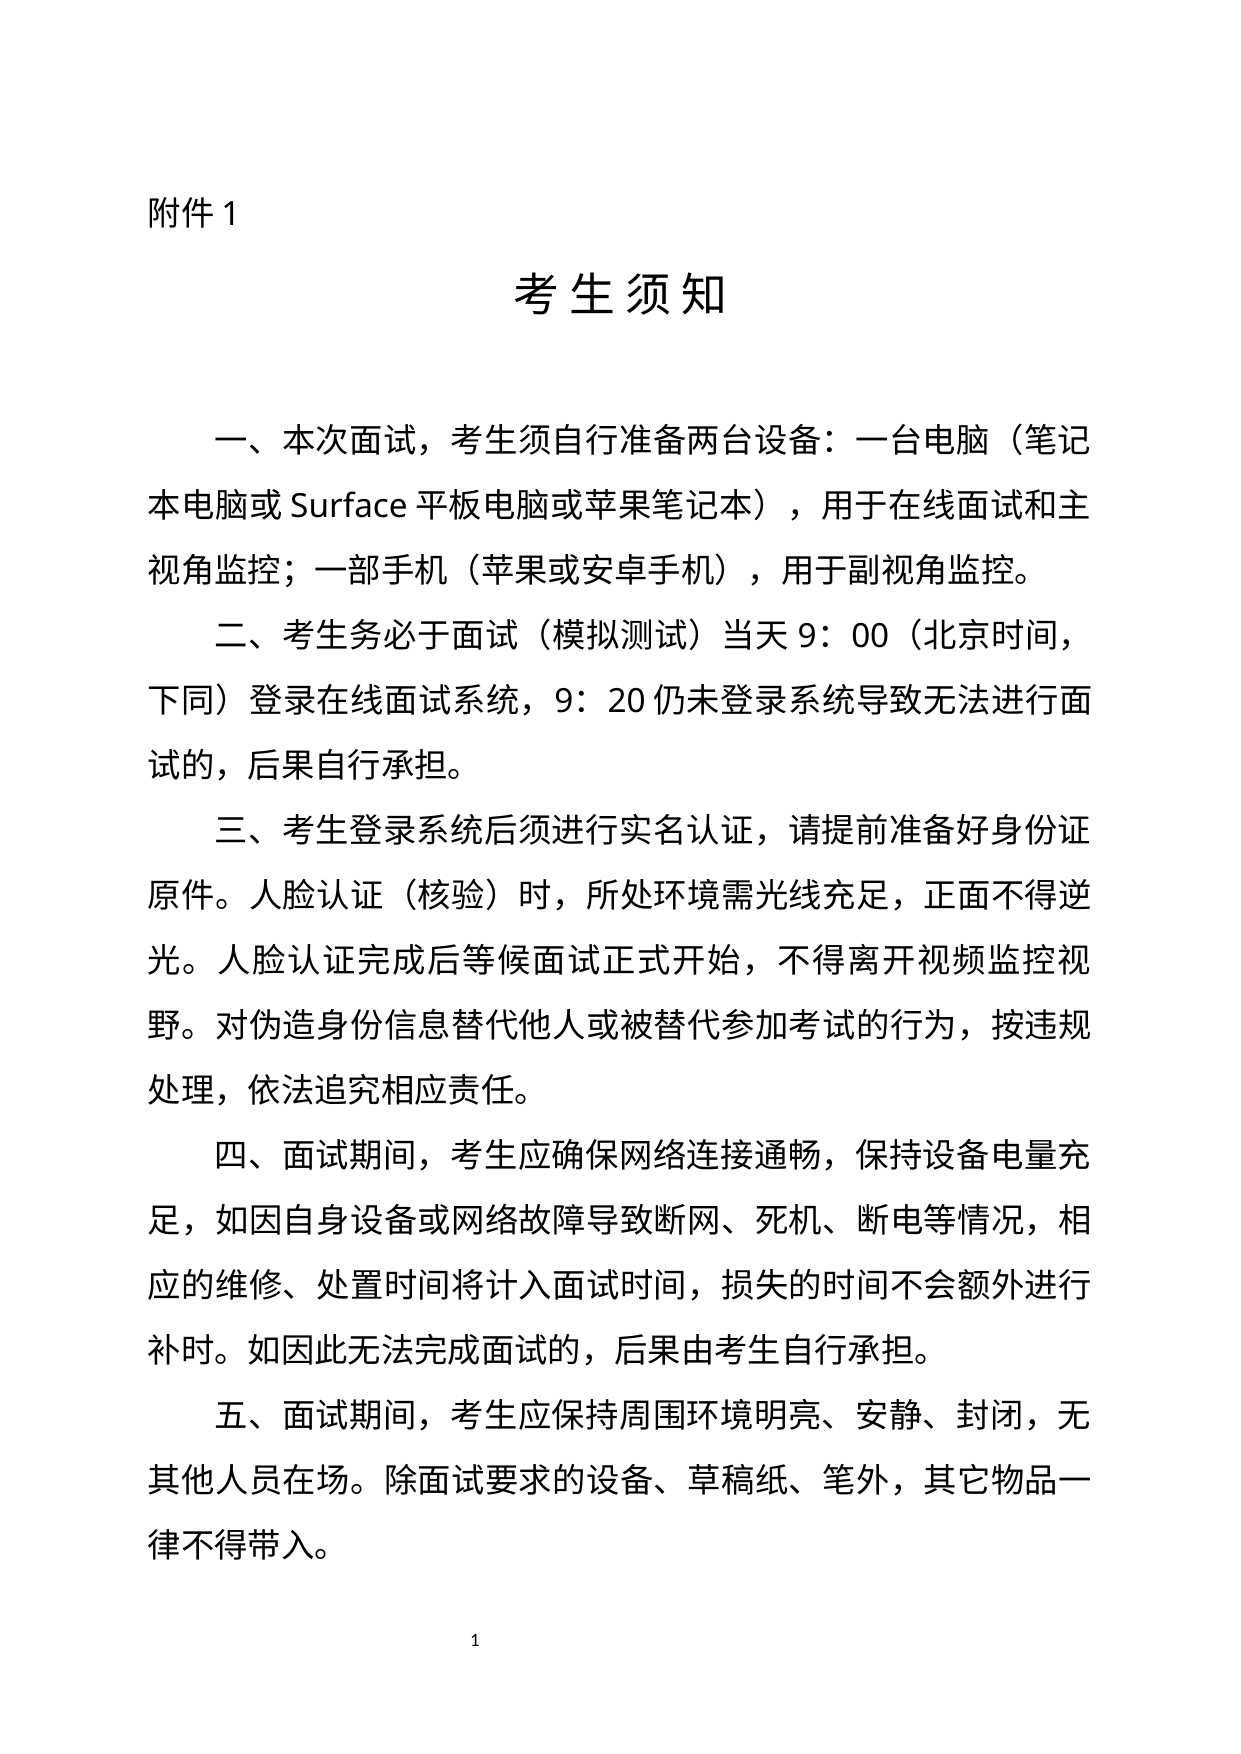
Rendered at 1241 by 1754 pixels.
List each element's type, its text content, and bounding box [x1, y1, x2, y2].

text 一、本次面试，考生须自行准备两台设备：一台电脑（笔记本电脑或Surface平板电脑或苹果笔记本），用于在线面试和主视角监控；一部手机（苹果或安卓手机），用于副视角监控。 [148, 406, 1093, 601]
text 考 生 须 知 [148, 243, 1093, 341]
text 三、考生登录系统后须进行实名认证，请提前准备好身份证原件。人脸认证（核验）时，所处环境需光线充足，正面不得逆光。人脸认证完成后等候面试正式开始，不得离开视频监控视野。对伪造身份信息替代他人或被替代参加考试的行为，按违规处理，依法追究相应责任。 [148, 796, 1093, 1121]
text 附件1 [148, 178, 1093, 243]
text 四、面试期间，考生应确保网络连接通畅，保持设备电量充足，如因自身设备或网络故障导致断网、死机、断电等情况，相应的维修、处置时间将计入面试时间，损失的时间不会额外进行补时。如因此无法完成面试的，后果由考生自行承担。 [148, 1121, 1093, 1381]
text 二、考生务必于面试（模拟测试）当天9：00（北京时间，下同）登录在线面试系统，9：20仍未登录系统导致无法进行面试的，后果自行承担。 [148, 601, 1093, 796]
text 五、面试期间，考生应保持周围环境明亮、安静、封闭，无其他人员在场。除面试要求的设备、草稿纸、笔外，其它物品一律不得带入。 [148, 1381, 1093, 1576]
